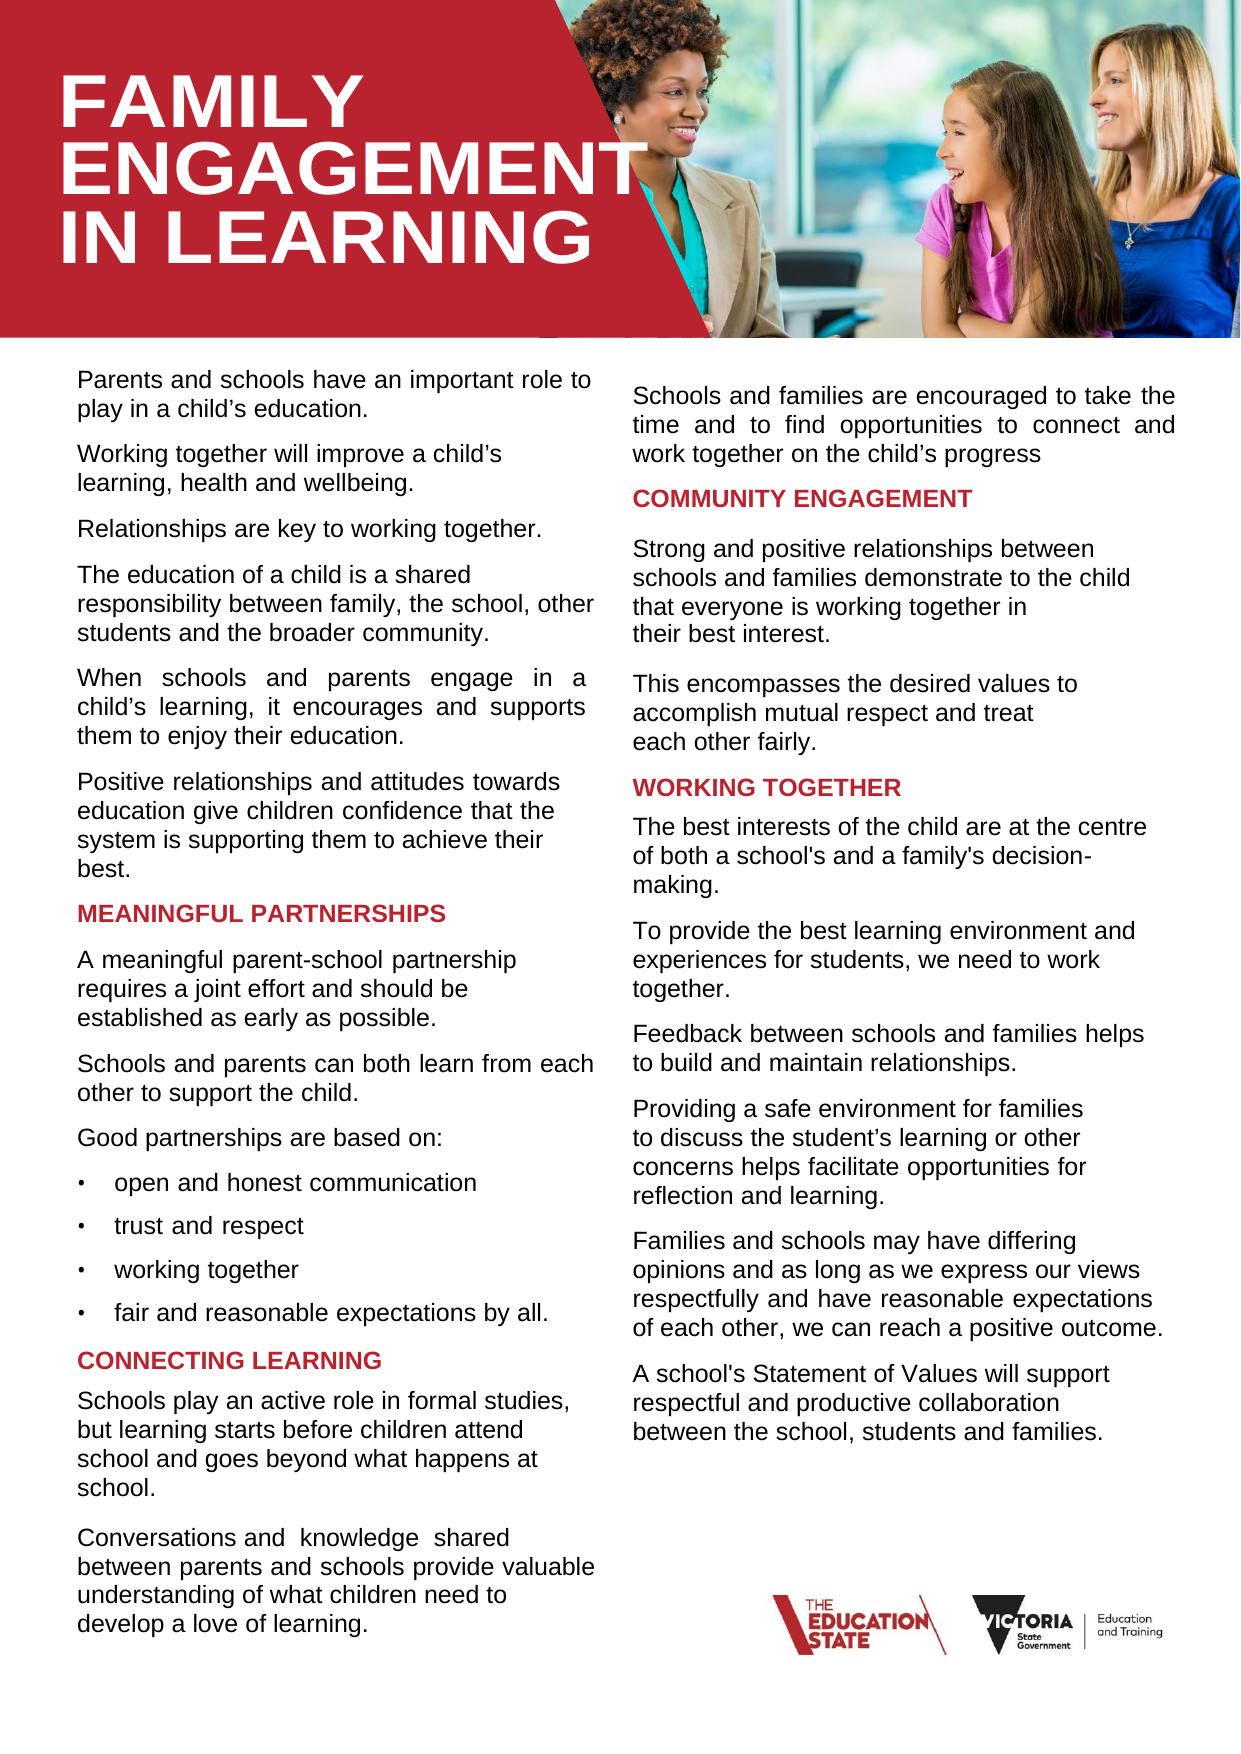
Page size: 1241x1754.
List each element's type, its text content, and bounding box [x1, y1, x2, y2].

text The best interests of the child are at the centre of both a school's and a family's decision-making. [632, 812, 1157, 899]
text Working together will improve a child’s learning, health and wellbeing. [77, 439, 595, 497]
list open and honest communication [77, 1167, 602, 1198]
text Positive relationships and attitudes towards education give children confidence that the system is supporting them to achieve their best. [77, 767, 595, 882]
text Strong and positive relationships between schools and families demonstrate to the child that everyone is working together in [632, 534, 1142, 621]
subtitle WORKING TOGETHER [632, 772, 1176, 801]
text Good partnerships are based on: [77, 1123, 602, 1152]
text Parents and schools have an important role to play in a child’s education. [77, 365, 595, 423]
text Schools play an active role in formal studies, but learning starts before children attend school and goes beyond what happens at school. [77, 1386, 572, 1502]
list fair and reasonable expectations by all. [77, 1297, 602, 1328]
title FAMILY ENGAGEMENT IN LEARNING [58, 72, 671, 279]
text Schools and parents can both learn from each other to support the child. [77, 1049, 595, 1106]
text Conversations and knowledge shared between parents and schools provide valuable understanding of what children need to develop a love of learning. [77, 1522, 598, 1638]
list working together [77, 1254, 602, 1285]
text This encompasses the desired values to accomplish mutual respect and treat each other fairly. [632, 669, 1088, 756]
text Relationships are key to working together. [77, 514, 602, 543]
list trust and respect [77, 1210, 602, 1241]
subtitle COMMUNITY ENGAGEMENT [632, 484, 1176, 513]
text A meaningful parent-school partnership requires a joint effort and should be established as early as possible. [77, 945, 595, 1032]
text When schools and parents engage in a child’s learning, it encourages and supports them to enjoy their education. [77, 663, 587, 750]
subtitle MEANINGFUL PARTNERSHIPS [77, 899, 602, 928]
picture [556, 0, 1241, 338]
picture [765, 1595, 1165, 1655]
text their best interest. [632, 621, 1176, 648]
text Feedback between schools and families helps to build and maintain relationships. [632, 1019, 1157, 1077]
text Providing a safe environment for families to discuss the student’s learning or other concerns helps facilitate opportunities for reflection and learning. [632, 1094, 1110, 1209]
text CONNECTING LEARNING [77, 1346, 575, 1375]
text Families and schools may have differing opinions and as long as we express our views respectfully and have reasonable expectations of each other, we can reach a positive outcome. [632, 1226, 1171, 1342]
subtitle Schools and families are encouraged to take the time and to find opportunities to connect and work together on the child’s progress [632, 381, 1176, 468]
text The education of a child is a shared responsibility between family, the school, other students and the broader community. [77, 560, 602, 647]
text To provide the best learning environment and experiences for students, we need to work together. [632, 916, 1176, 1002]
text A school's Statement of Values will support respectful and productive collaboration between the school, students and families. [632, 1358, 1161, 1445]
